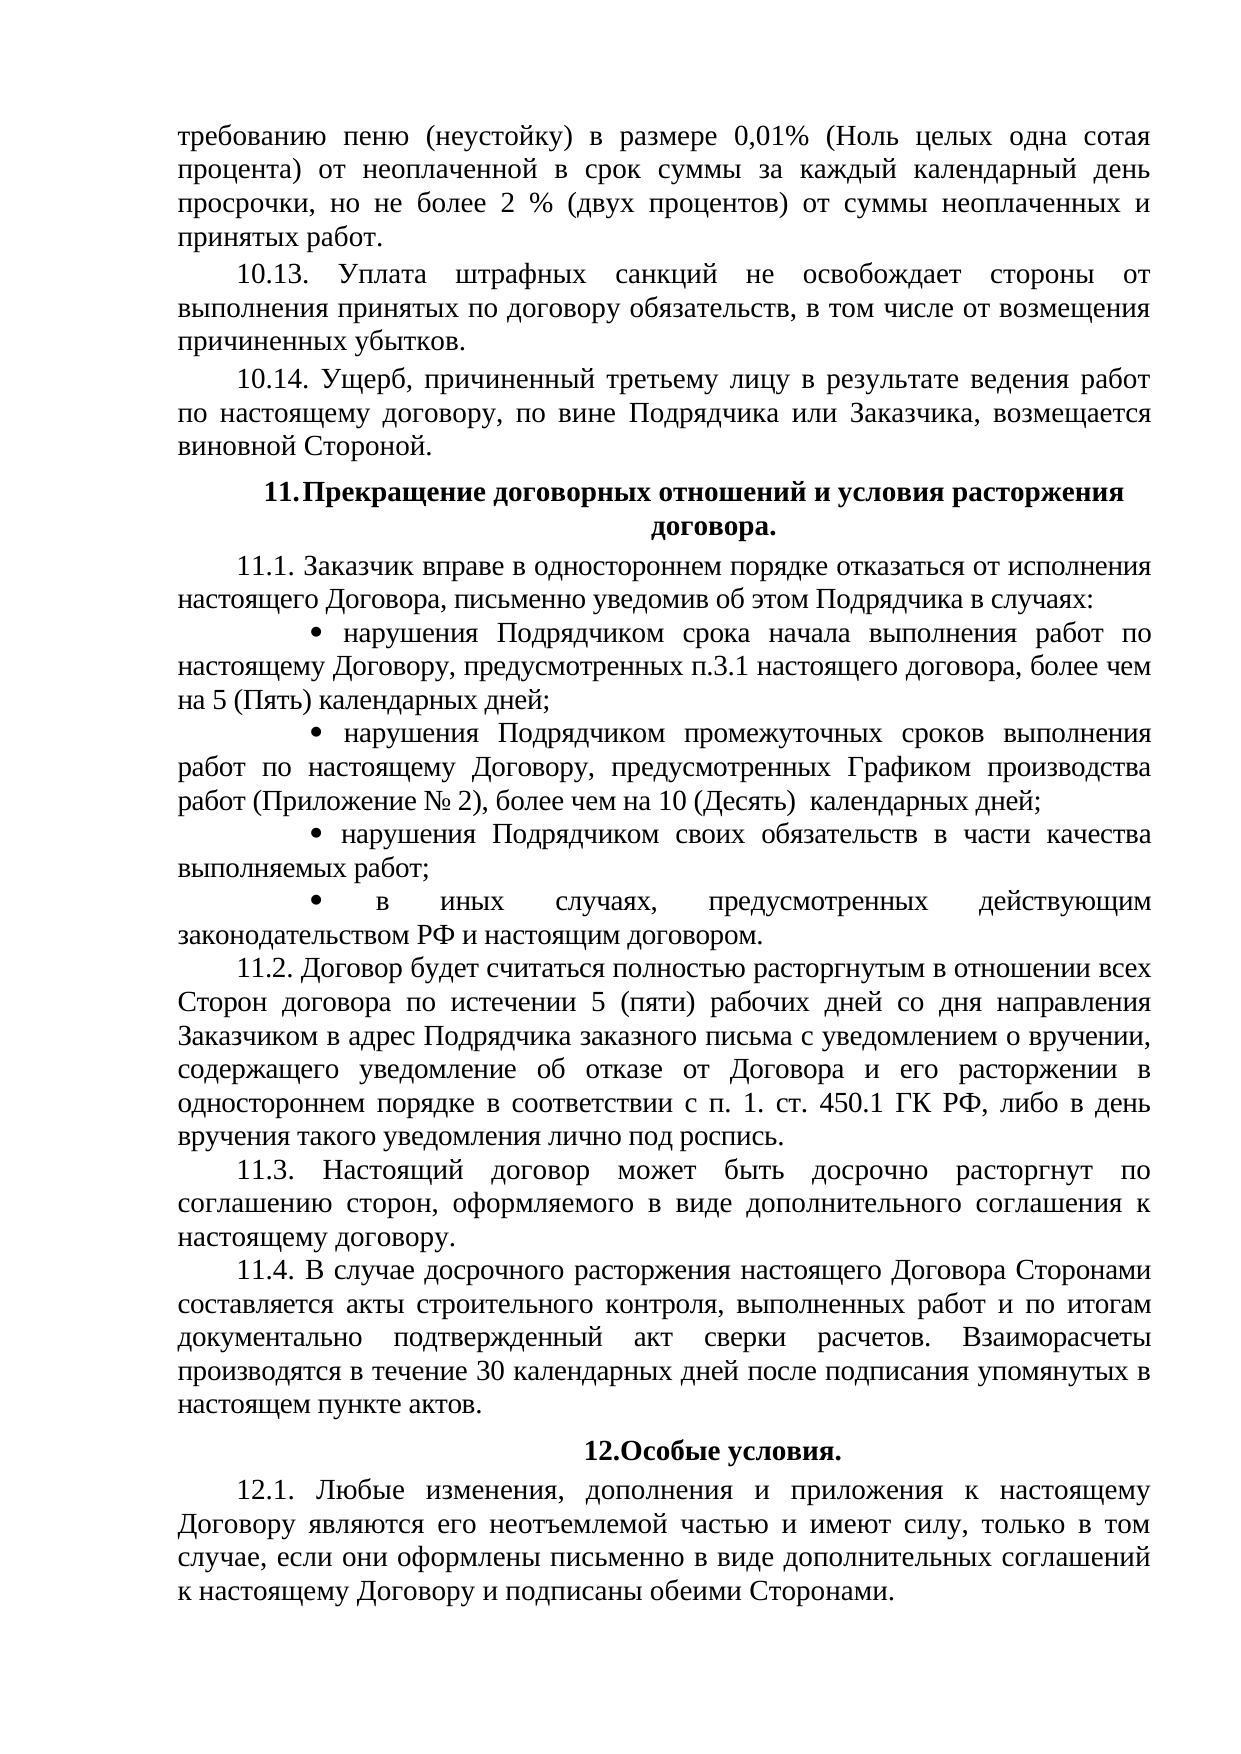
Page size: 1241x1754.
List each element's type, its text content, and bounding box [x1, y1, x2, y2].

list Прекращение договорных отношений и условия расторжения договора. [236, 474, 1152, 541]
text 11.4. В случае досрочного расторжения настоящего Договора Сторонами составляется акты строительного контроля, выполненных работ и по итогам документально подтвержденный акт сверки расчетов. Взаиморасчеты производятся в течение 30 календарных дней после подписания упомянутых в настоящем пункте актов. [177, 1252, 1152, 1420]
list в иных случаях, предусмотренных действующим законодательством РФ и настоящим договором. [177, 883, 1152, 951]
text 12.1. Любые изменения, дополнения и приложения к настоящему Договору являются его неотъемлемой частью и имеют силу, только в том случае, если они оформлены письменно в виде дополнительных соглашений к настоящему Договору и подписаны обеими Сторонами. [177, 1472, 1152, 1607]
text 11.2. Договор будет считаться полностью расторгнутым в отношении всех Сторон договора по истечении 5 (пяти) рабочих дней со дня направления Заказчиком в адрес Подрядчика заказного письма с уведомлением о вручении, содержащего уведомление об отказе от Договора и его расторжении в одностороннем порядке в соответствии с п. 1. ст. 450.1 ГК РФ, либо в день вручения такого уведомления лично под роспись. [177, 951, 1152, 1152]
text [177, 118, 1152, 252]
list нарушения Подрядчиком своих обязательств в части качества выполняемых работ; [177, 816, 1152, 883]
list нарушения Подрядчиком срока начала выполнения работ по настоящему Договору, предусмотренных п.3.1 настоящего договора, более чем на 5 (Пять) календарных дней; [177, 615, 1152, 716]
text 11.3. Настоящий договор может быть досрочно расторгнут по соглашению сторон, оформляемого в виде дополнительного соглашения к настоящему договору. [177, 1152, 1152, 1252]
text 11.1. Заказчик вправе в одностороннем порядке отказаться от исполнения настоящего Договора, письменно уведомив об этом Подрядчика в случаях: [177, 548, 1152, 615]
list 10.14. Ущерб, причиненный третьему лицу в результате ведения работ по настоящему договору, по вине Подрядчика или Заказчика, возмещается виновной Стороной. [177, 361, 1152, 462]
text 10.13. Уплата штрафных санкций не освобождает стороны от выполнения принятых по договору обязательств, в том числе от возмещения причиненных убытков. [177, 256, 1152, 357]
list нарушения Подрядчиком промежуточных сроков выполнения работ по настоящему Договору, предусмотренных Графиком производства работ (Приложение № 2), более чем на 10 (Десять) календарных дней; [177, 716, 1152, 816]
text 12.Особые условия. [215, 1433, 1152, 1466]
